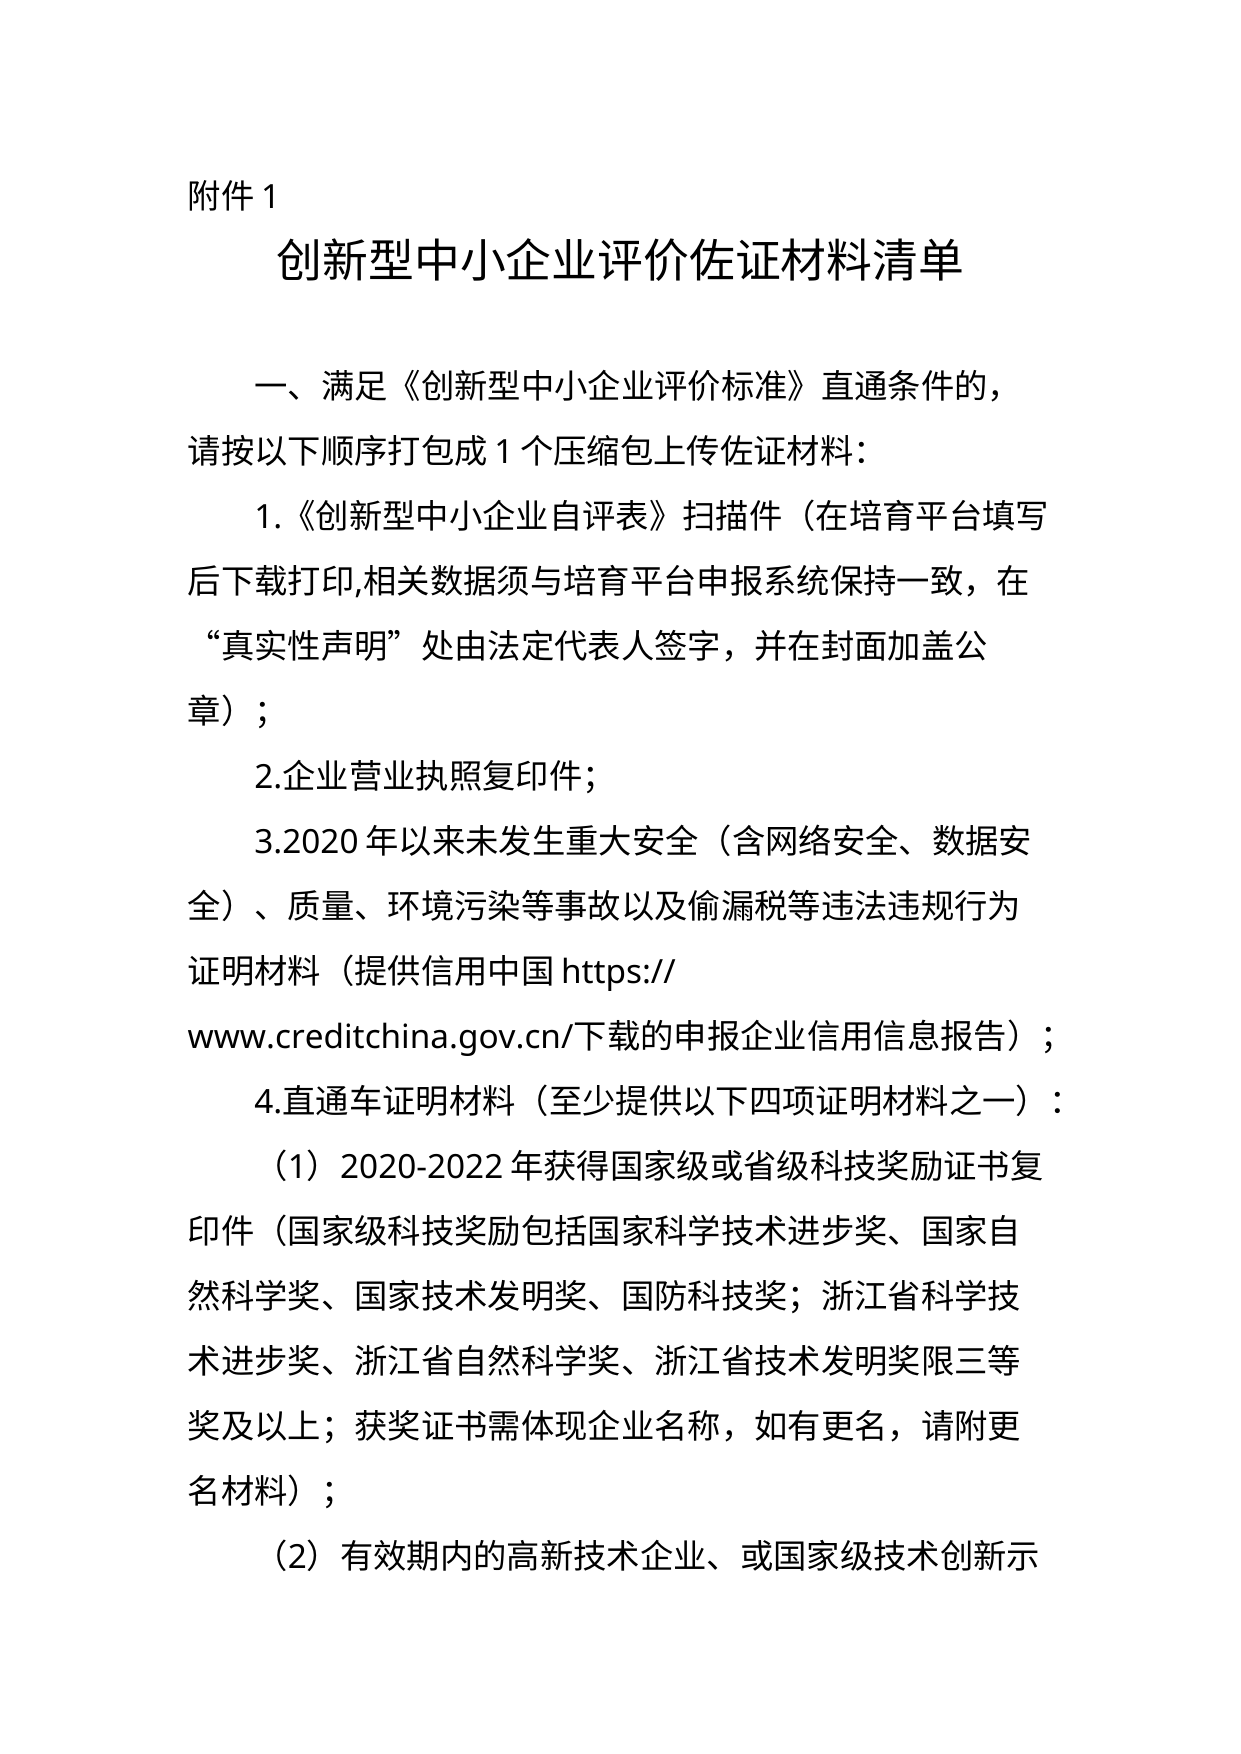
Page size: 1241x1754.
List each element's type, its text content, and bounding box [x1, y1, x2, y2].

text 2.企业营业执照复印件； [187, 742, 1053, 807]
text 附件1 [187, 162, 1053, 227]
text （1）2020-2022年获得国家级或省级科技奖励证书复印件（国家级科技奖励包括国家科学技术进步奖、国家自然科学奖、国家技术发明奖、国防科技奖；浙江省科学技术进步奖、浙江省自然科学奖、浙江省技术发明奖限三等奖及以上；获奖证书需体现企业名称，如有更名，请附更名材料）； [187, 1132, 1053, 1522]
text 3.2020年以来未发生重大安全（含网络安全、数据安全）、质量、环境污染等事故以及偷漏税等违法违规行为证明材料（提供信用中国https://www.creditchina.gov.cn/下载的申报企业信用信息报告）； [187, 807, 1053, 1030]
text 一、满足《创新型中小企业评价标准》直通条件的，请按以下顺序打包成1个压缩包上传佐证材料： [187, 352, 1053, 482]
text 4.直通车证明材料（至少提供以下四项证明材料之一）： [187, 1067, 1053, 1132]
text 1.《创新型中小企业自评表》扫描件（在培育平台填写后下载打印,相关数据须与培育平台申报系统保持一致，在“真实性声明”处由法定代表人签字，并在封面加盖公章）； [187, 482, 1053, 742]
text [187, 1522, 1053, 1587]
text 3.2020年以来未发生重大安全（含网络安全、数据安全）、质量、环境污染等事故以及偷漏税等违法违规行为证明材料（提供信用中国https://www.creditchina.gov.cn/下载的申报企业信用信息报告）； [187, 1031, 1053, 1067]
text 创新型中小企业评价佐证材料清单 [187, 227, 1053, 289]
